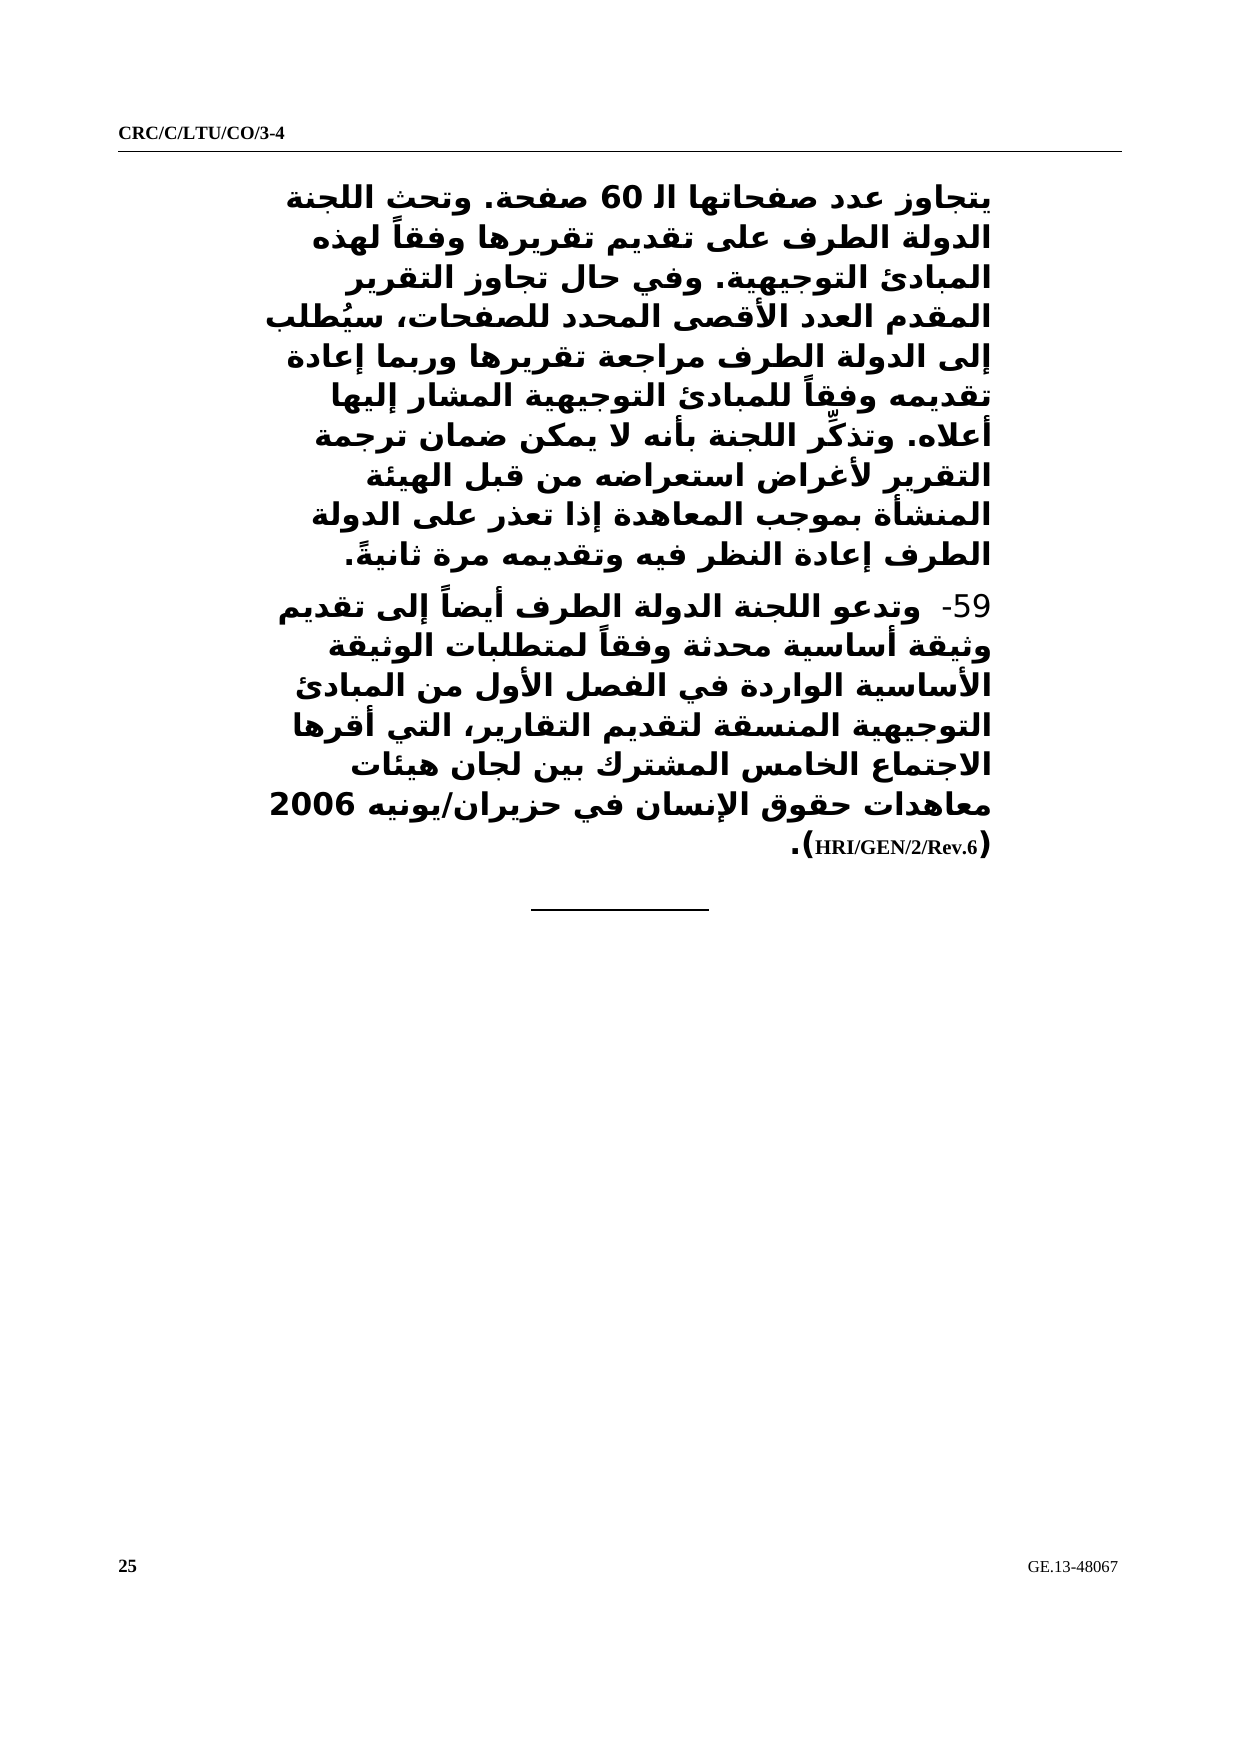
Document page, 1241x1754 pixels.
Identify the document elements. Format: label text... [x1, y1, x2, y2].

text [248, 177, 992, 573]
text 59- وتدعو اللجنة الدولة الطرف أيضاً إلى تقديم وثيقة أساسية محدثة وفقاً لمتطلبات الوثيقة الأساسية الواردة في الفصل الأول من المبادئ التوجيهية المنسقة لتقديم التقارير، التي أقرها الاجتماع الخامس المشترك بين لجان هيئات معاهدات حقوق الإنسان في حزيران/يونيه 2006 (HRI/GEN/2/Rev.6). [248, 586, 992, 863]
